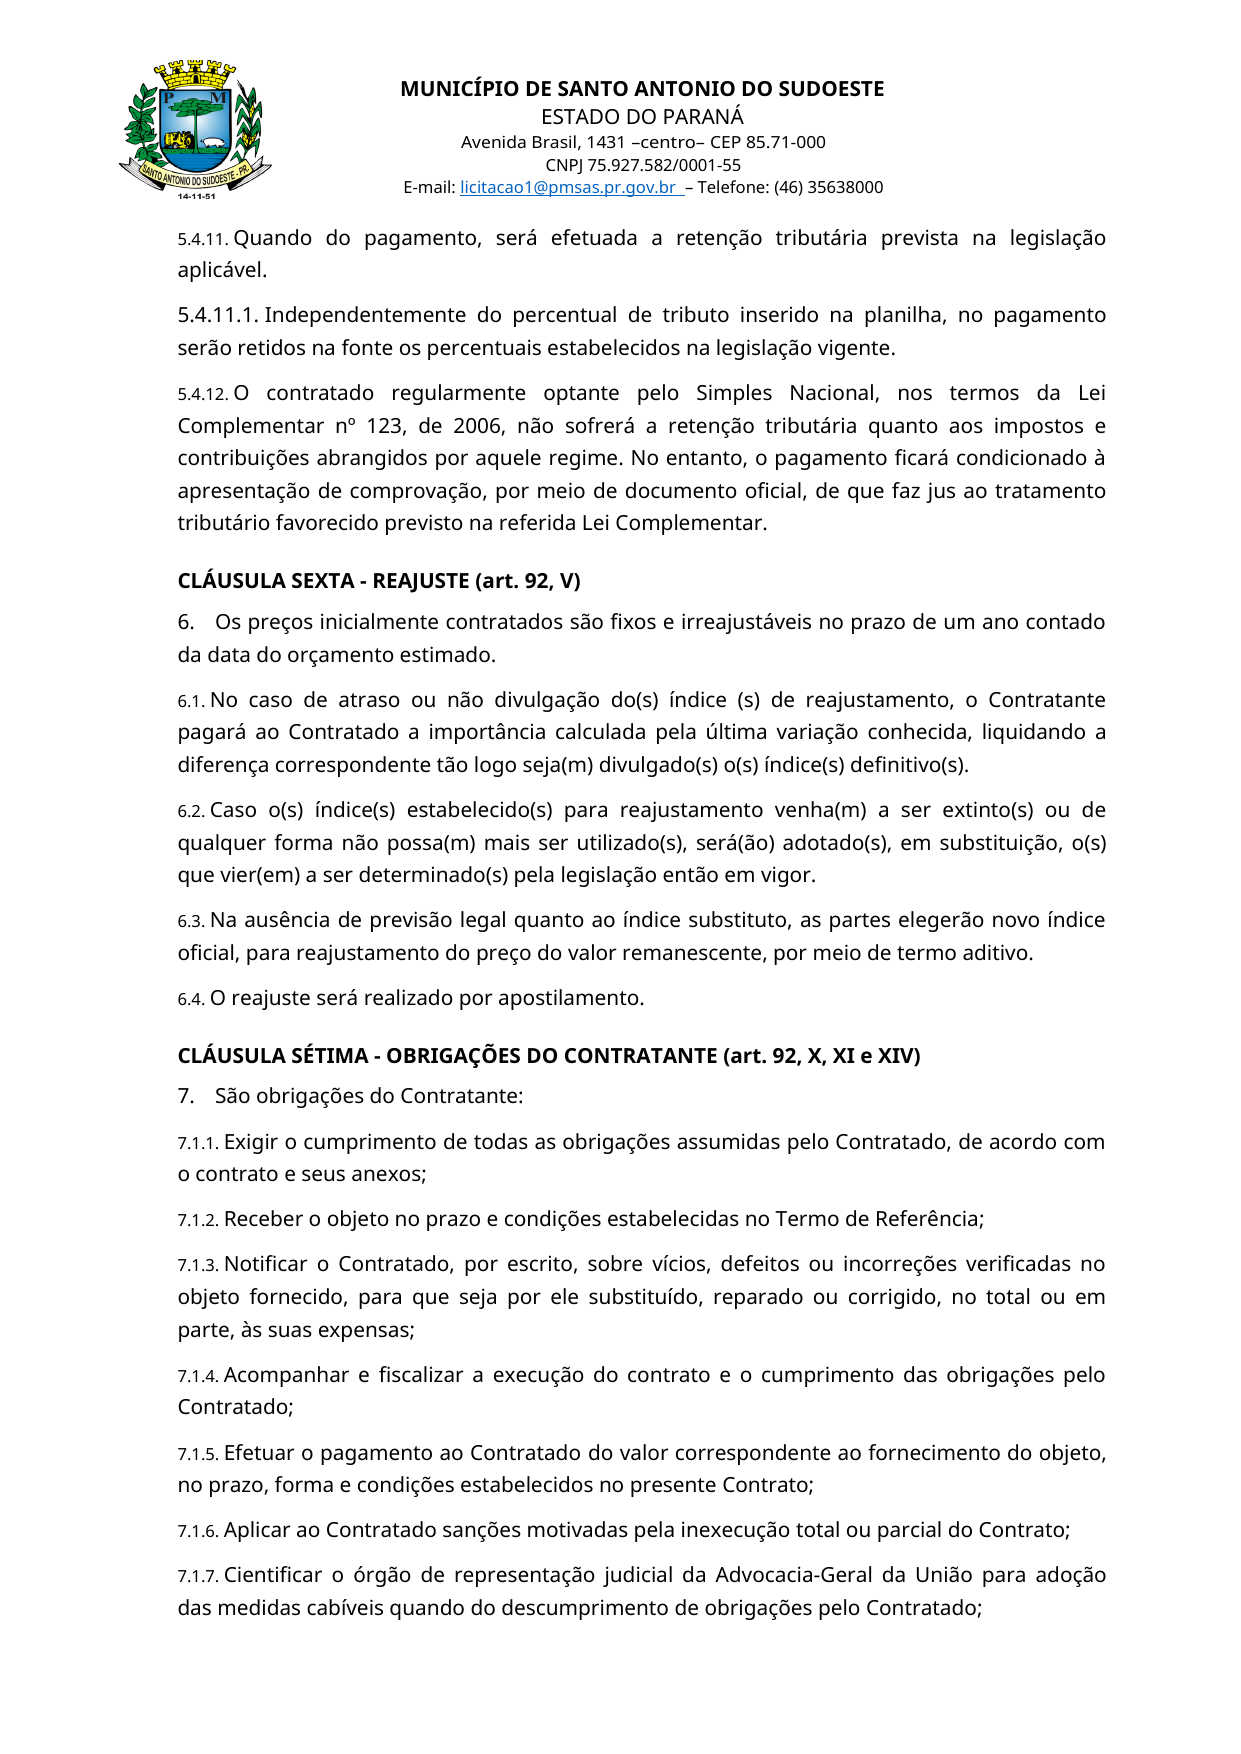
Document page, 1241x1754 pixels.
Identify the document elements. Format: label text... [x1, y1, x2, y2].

list Na ausência de previsão legal quanto ao índice substituto, as partes elegerão novo índice oficial, para reajustamento do preço do valor remanescente, por meio de termo aditivo. [177, 905, 1107, 966]
list Exigir o cumprimento de todas as obrigações assumidas pelo Contratado, de acordo com o contrato e seus anexos; [177, 1127, 1107, 1188]
list Receber o objeto no prazo e condições estabelecidas no Termo de Referência; [177, 1204, 1107, 1233]
list Acompanhar e fiscalizar a execução do contrato e o cumprimento das obrigações pelo Contratado; [177, 1360, 1107, 1421]
list O contratado regularmente optante pelo Simples Nacional, nos termos da Lei Complementar nº 123, de 2006, não sofrerá a retenção tributária quanto aos impostos e contribuições abrangidos por aquele regime. No entanto, o pagamento ficará condicionado à apresentação de comprovação, por meio de documento oficial, de que faz jus ao tratamento tributário favorecido previsto na referida Lei Complementar. [177, 378, 1107, 537]
text CLÁUSULA SEXTA - REAJUSTE (art. 92, V) [177, 566, 1107, 594]
picture [118, 60, 272, 199]
list Cientificar o órgão de representação judicial da Advocacia-Geral da União para adoção das medidas cabíveis quando do descumprimento de obrigações pelo Contratado; [177, 1560, 1107, 1621]
list Quando do pagamento, será efetuada a retenção tributária prevista na legislação aplicável. [177, 223, 1107, 284]
list No caso de atraso ou não divulgação do(s) índice (s) de reajustamento, o Contratante pagará ao Contratado a importância calculada pela última variação conhecida, liquidando a diferença correspondente tão logo seja(m) divulgado(s) o(s) índice(s) definitivo(s). [177, 685, 1107, 778]
text CLÁUSULA SÉTIMA - OBRIGAÇÕES DO CONTRATANTE (art. 92, X, XI e XIV) [177, 1041, 1107, 1069]
list Os preços inicialmente contratados são fixos e irreajustáveis no prazo de um ano contado da data do orçamento estimado. [177, 607, 1107, 668]
list Independentemente do percentual de tributo inserido na planilha, no pagamento serão retidos na fonte os percentuais estabelecidos na legislação vigente. [177, 300, 1107, 361]
list O reajuste será realizado por apostilamento. [177, 983, 1107, 1012]
list Efetuar o pagamento ao Contratado do valor correspondente ao fornecimento do objeto, no prazo, forma e condições estabelecidos no presente Contrato; [177, 1438, 1107, 1499]
text São obrigações do Contratante: [177, 1082, 1107, 1110]
list Notificar o Contratado, por escrito, sobre vícios, defeitos ou incorreções verificadas no objeto fornecido, para que seja por ele substituído, reparado ou corrigido, no total ou em parte, às suas expensas; [177, 1249, 1107, 1343]
list Aplicar ao Contratado sanções motivadas pela inexecução total ou parcial do Contrato; [177, 1515, 1107, 1544]
list Caso o(s) índice(s) estabelecido(s) para reajustamento venha(m) a ser extinto(s) ou de qualquer forma não possa(m) mais ser utilizado(s), será(ão) adotado(s), em substituição, o(s) que vier(em) a ser determinado(s) pela legislação então em vigor. [177, 795, 1107, 889]
